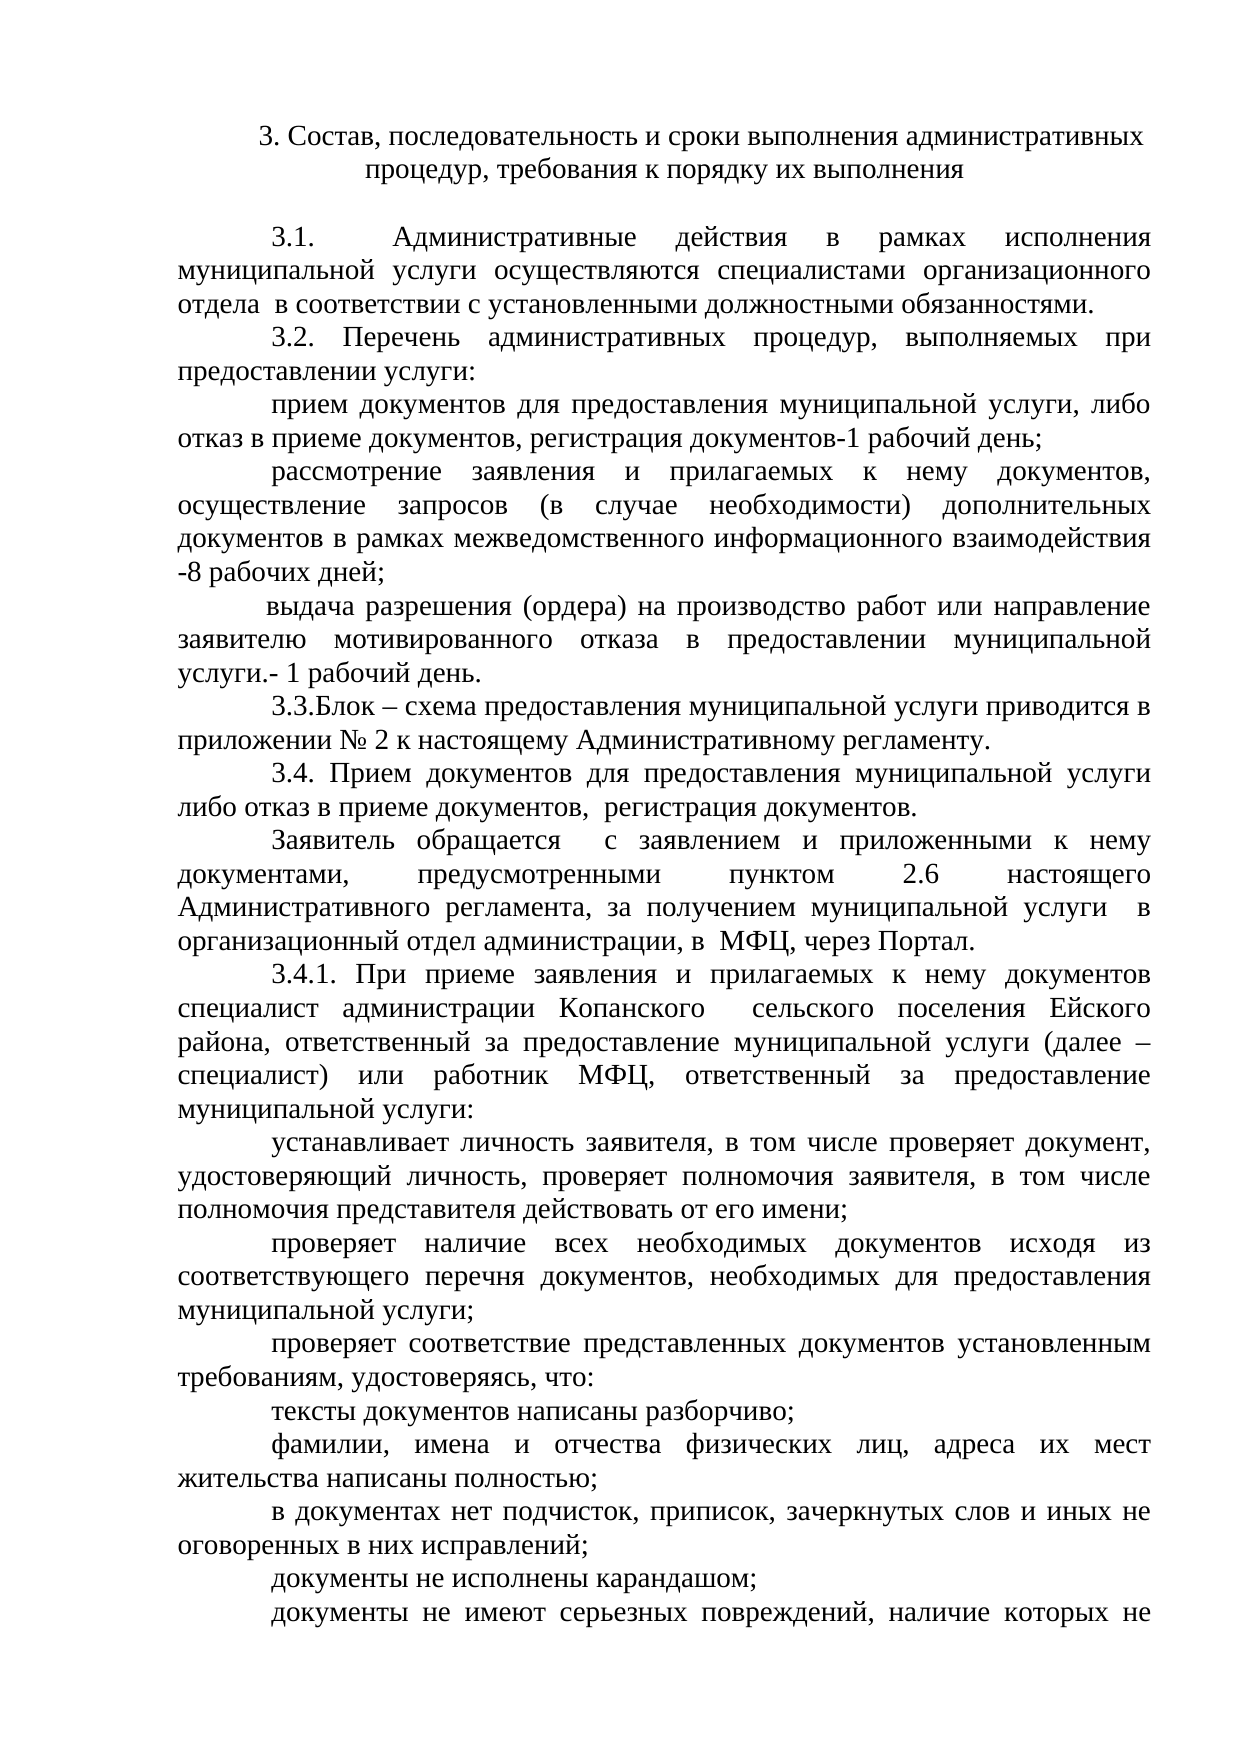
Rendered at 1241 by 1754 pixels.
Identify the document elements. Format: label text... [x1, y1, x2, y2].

text выдача разрешения (ордера) на производство работ или направление заявителю мотивированного отказа в предоставлении муниципальной услуги.- 1 рабочий день. [177, 588, 1152, 688]
text проверяет соответствие представленных документов установленным требованиям, удостоверяясь, что: [177, 1326, 1152, 1393]
text в документах нет подчисток, приписок, зачеркнутых слов и иных не оговоренных в них исправлений; [177, 1493, 1152, 1560]
title прием документов для предоставления муниципальной услуги, либо отказ в приеме документов, регистрация документов-1 рабочий день; [177, 386, 1152, 453]
title 3. Состав, последовательность и сроки выполнения административных процедур, требования к порядку их выполнения [177, 118, 1152, 185]
text 3.4. Прием документов для предоставления муниципальной услуги либо отказ в приеме документов, регистрация документов. [177, 755, 1152, 822]
text тексты документов написаны разборчиво; [177, 1393, 1152, 1426]
text 3.3.Блок – схема предоставления муниципальной услуги приводится в приложении № 2 к настоящему Административному регламенту. [177, 688, 1152, 755]
text Заявитель обращается с заявлением и приложенными к нему документами, предусмотренными пунктом 2.6 настоящего Административного регламента, за получением муниципальной услуги в организационный отдел администрации, в МФЦ, через Портал. [177, 822, 1152, 957]
title рассмотрение заявления и прилагаемых к нему документов, осуществление запросов (в случае необходимости) дополнительных документов в рамках межведомственного информационного взаимодействия -8 рабочих дней; [177, 453, 1152, 588]
text документы не исполнены карандашом; [177, 1560, 1152, 1594]
title 3.1. Административные действия в рамках исполнения муниципальной услуги осуществляются специалистами организационного отдела в соответствии с установленными должностными обязанностями. [177, 219, 1152, 319]
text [177, 1594, 1152, 1627]
text устанавливает личность заявителя, в том числе проверяет документ, удостоверяющий личность, проверяет полномочия заявителя, в том числе полномочия представителя действовать от его имени; [177, 1124, 1152, 1225]
text 3.2. Перечень административных процедур, выполняемых при предоставлении услуги: [177, 319, 1152, 386]
text проверяет наличие всех необходимых документов исходя из соответствующего перечня документов, необходимых для предоставления муниципальной услуги; [177, 1225, 1152, 1326]
text 3.4.1. При приеме заявления и прилагаемых к нему документов специалист администрации Копанского сельского поселения Ейского района, ответственный за предоставление муниципальной услуги (далее – специалист) или работник МФЦ, ответственный за предоставление муниципальной услуги: [177, 957, 1152, 1124]
text фамилии, имена и отчества физических лиц, адреса их мест жительства написаны полностью; [177, 1426, 1152, 1493]
